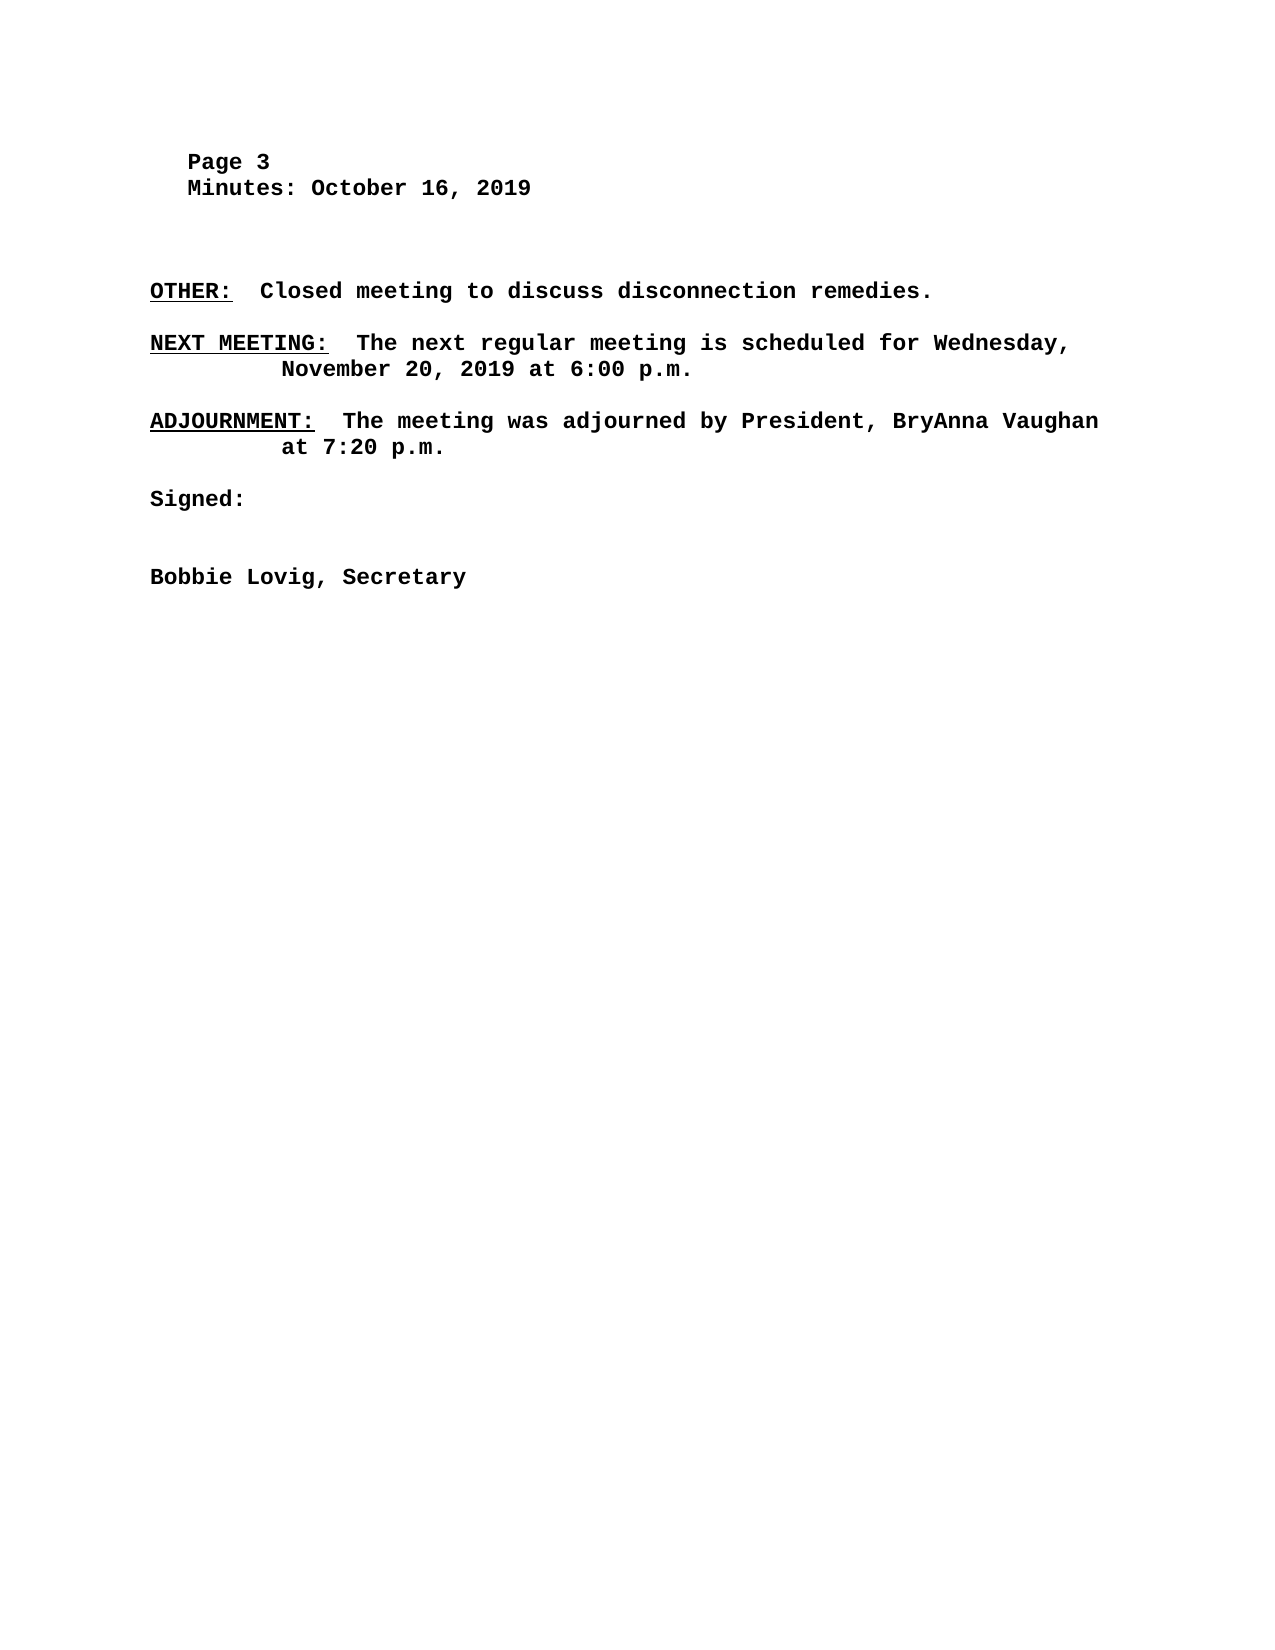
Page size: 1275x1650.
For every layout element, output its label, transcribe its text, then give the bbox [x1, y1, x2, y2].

text Minutes: October 16, 2019 [187, 176, 1125, 202]
text NEXT MEETING: The next regular meeting is scheduled for Wednesday, November 20, 2019 at 6:00 p.m. [150, 332, 1125, 383]
text OTHER: Closed meeting to discuss disconnection remedies. [150, 280, 1125, 306]
text Page 3 [187, 150, 1125, 176]
text ADJOURNMENT: The meeting was adjourned by President, BryAnna Vaughan at 7:20 p.m. [150, 409, 1125, 461]
text Bobbie Lovig, Secretary [150, 565, 1125, 591]
text Signed: [150, 487, 1125, 513]
